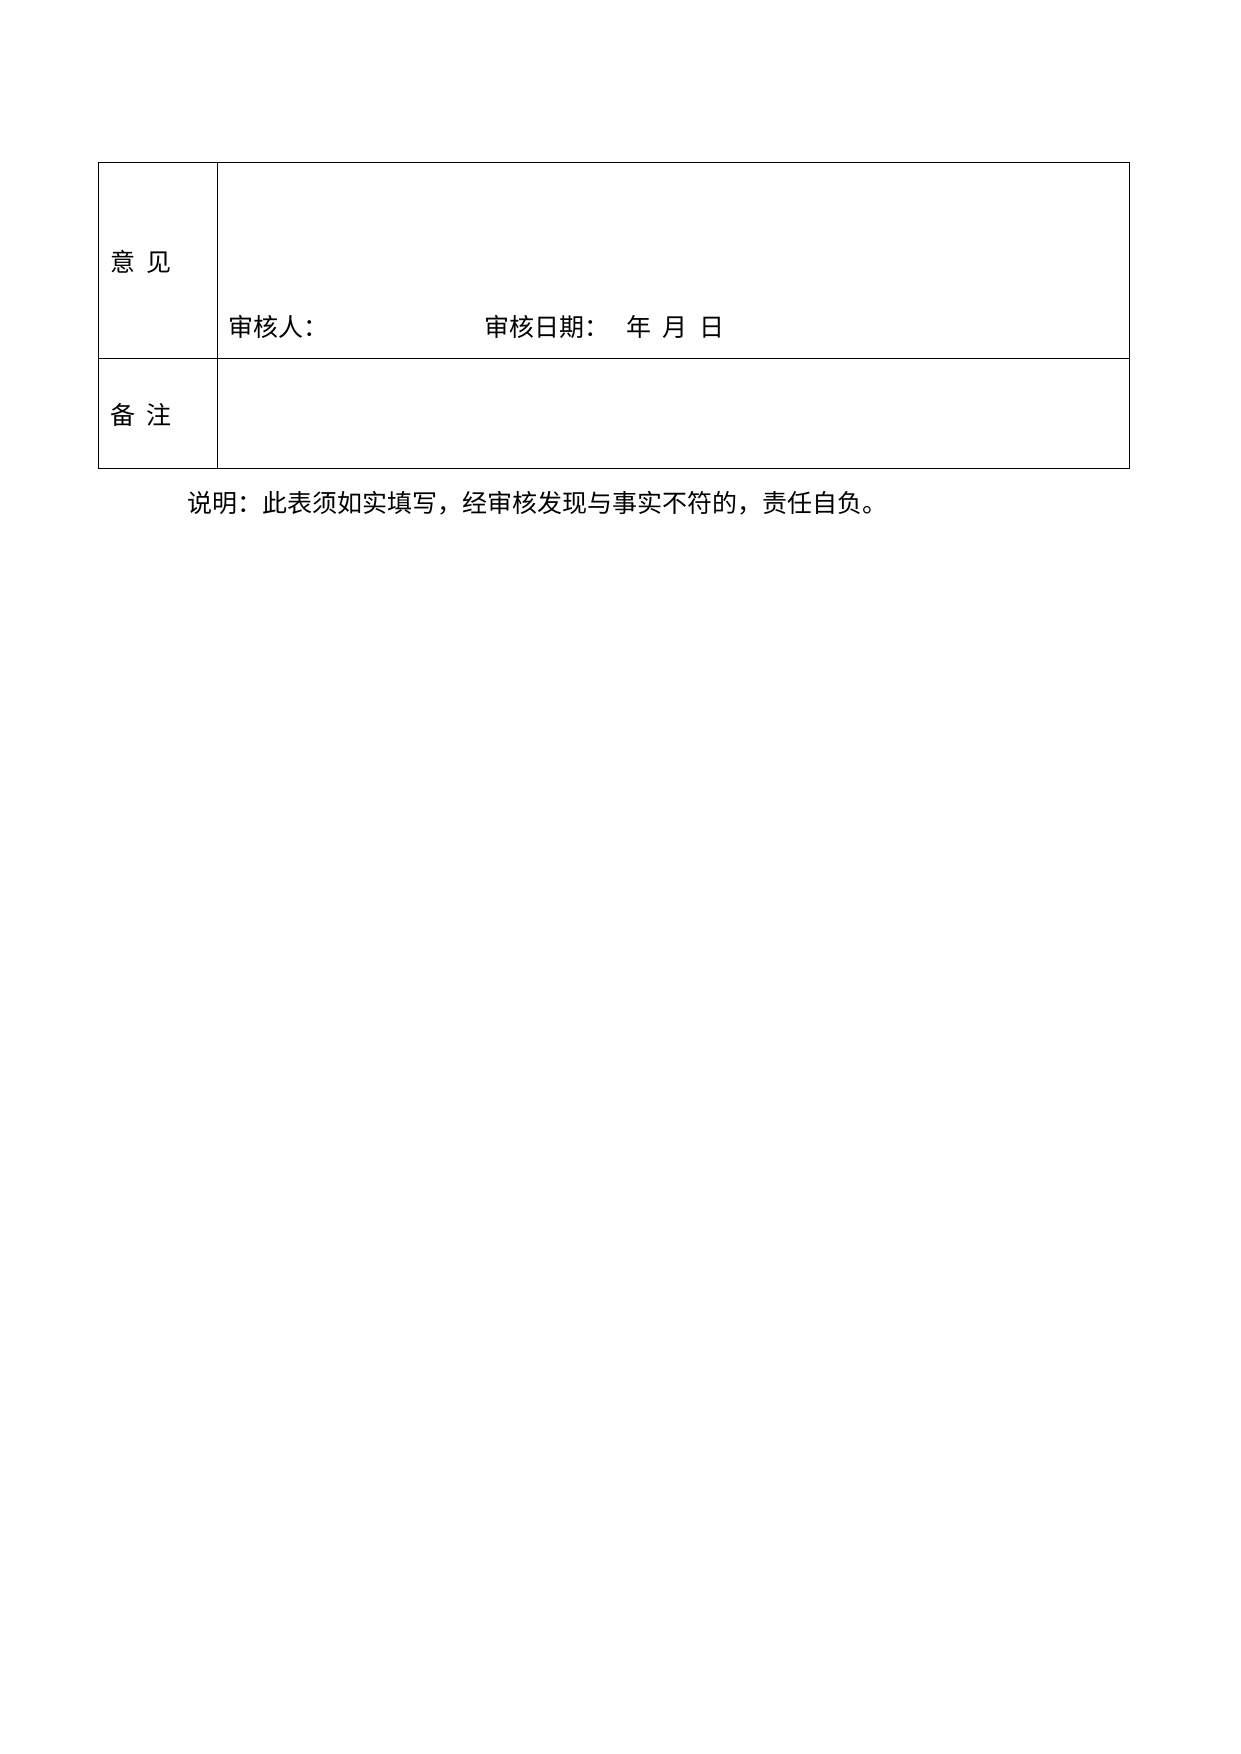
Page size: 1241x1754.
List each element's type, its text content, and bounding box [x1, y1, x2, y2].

table_cell 审 核 意 见 [99, 163, 217, 358]
text 说明：此表须如实填写，经审核发现与事实不符的，责任自负。 [187, 469, 1053, 534]
table_cell 备 注 [99, 359, 217, 468]
table_cell [218, 359, 1129, 468]
table_cell 审核人： 审核日期： 年 月 日 [218, 163, 1129, 358]
